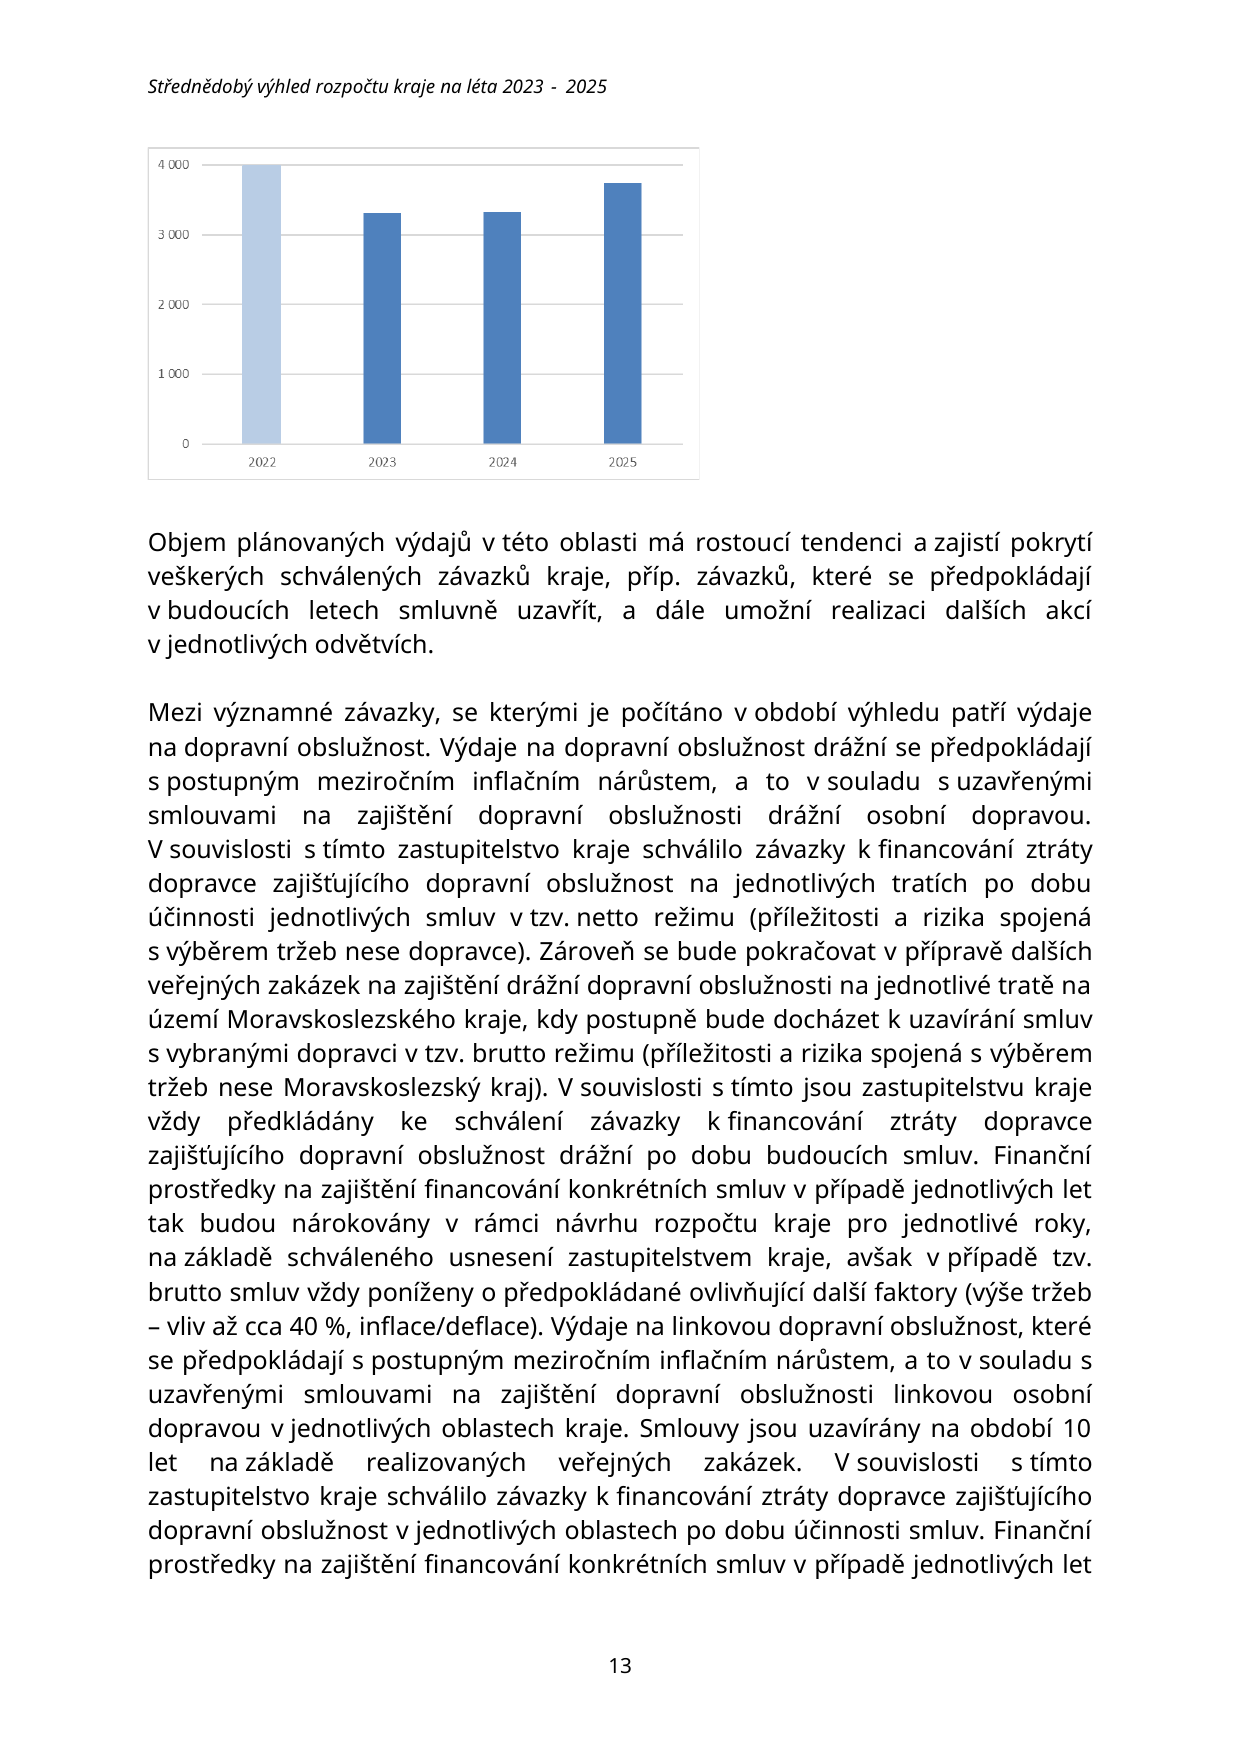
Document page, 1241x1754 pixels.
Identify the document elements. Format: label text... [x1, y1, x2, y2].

picture [147, 147, 700, 480]
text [148, 695, 1093, 1581]
text Objem plánovaných výdajů v této oblasti má rostoucí tendenci a zajistí pokrytí veškerých schválených závazků kraje, příp. závazků, které se předpokládají v budoucích letech smluvně uzavřít, a dále umožní realizaci dalších akcí v jednotlivých odvětvích. [148, 525, 1093, 661]
